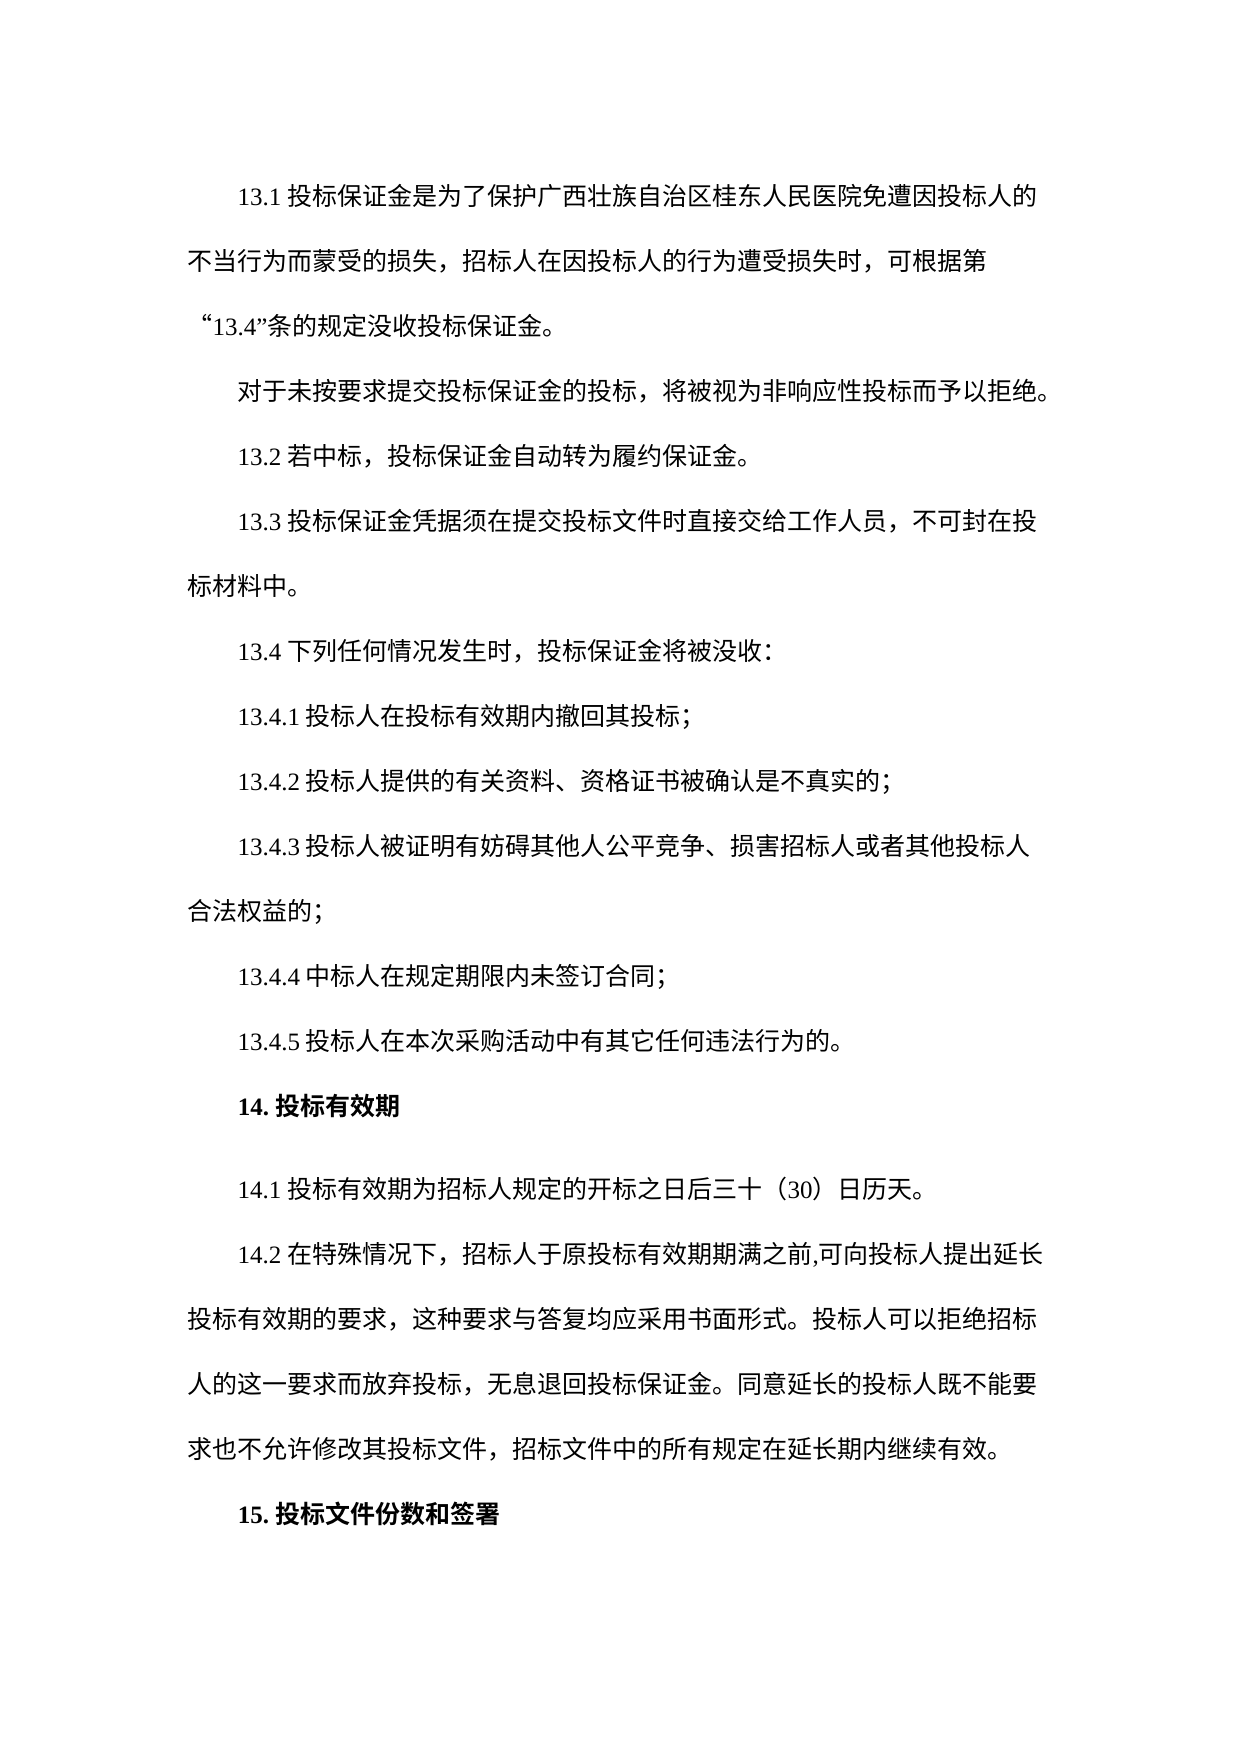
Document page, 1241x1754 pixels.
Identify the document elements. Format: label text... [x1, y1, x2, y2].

text 14. 投标有效期 [187, 1072, 1053, 1137]
text 13.4.1投标人在投标有效期内撤回其投标； [187, 682, 1053, 747]
text 对于未按要求提交投标保证金的投标，将被视为非响应性投标而予以拒绝。 [187, 357, 1053, 422]
text 14.2 在特殊情况下，招标人于原投标有效期期满之前,可向投标人提出延长投标有效期的要求，这种要求与答复均应采用书面形式。投标人可以拒绝招标人的这一要求而放弃投标，无息退回投标保证金。同意延长的投标人既不能要求也不允许修改其投标文件，招标文件中的所有规定在延长期内继续有效。 [187, 1220, 1053, 1480]
text 15. 投标文件份数和签署 [187, 1480, 1053, 1545]
text 13.4.3投标人被证明有妨碍其他人公平竞争、损害招标人或者其他投标人合法权益的； [187, 812, 1053, 942]
text 13.3 投标保证金凭据须在提交投标文件时直接交给工作人员，不可封在投标材料中。 [187, 487, 1053, 617]
text 13.1 投标保证金是为了保护广西壮族自治区桂东人民医院免遭因投标人的不当行为而蒙受的损失，招标人在因投标人的行为遭受损失时，可根据第“13.4”条的规定没收投标保证金。 [187, 162, 1053, 357]
text 14.1 投标有效期为招标人规定的开标之日后三十（30）日历天。 [187, 1155, 1053, 1220]
text 13.4.4中标人在规定期限内未签订合同； [187, 942, 1053, 1007]
text 13.4 下列任何情况发生时，投标保证金将被没收： [187, 617, 1053, 682]
text 13.4.2投标人提供的有关资料、资格证书被确认是不真实的； [187, 747, 1053, 812]
text 13.2 若中标，投标保证金自动转为履约保证金。 [187, 422, 1053, 487]
text 13.4.5投标人在本次采购活动中有其它任何违法行为的。 [187, 1007, 1053, 1072]
